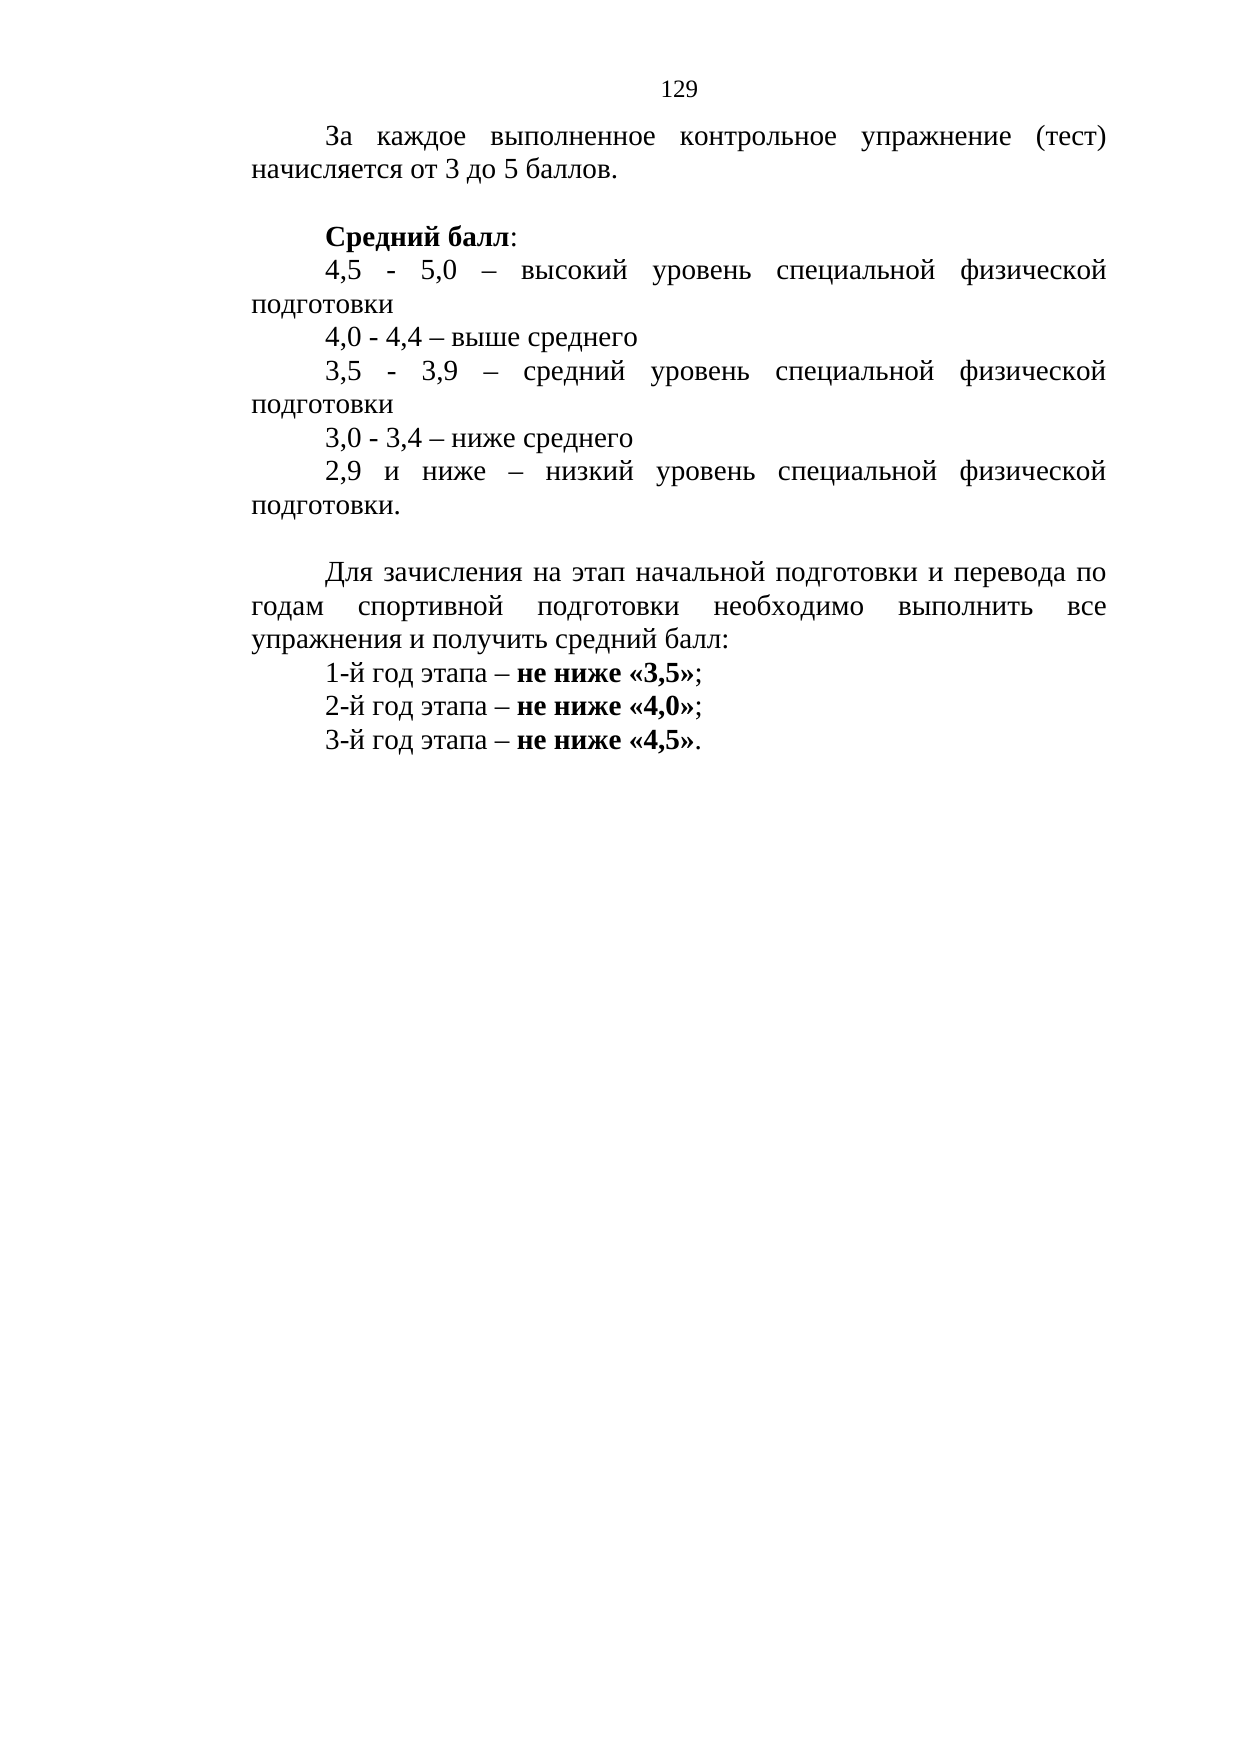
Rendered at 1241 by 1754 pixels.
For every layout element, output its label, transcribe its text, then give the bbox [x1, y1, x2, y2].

text 3,0 - 3,4 – ниже среднего [251, 420, 1107, 453]
text 4,5 - 5,0 – высокий уровень специальной физической подготовки [251, 252, 1107, 319]
text 3-й год этапа – не ниже «4,5». [251, 722, 1107, 755]
text 4,0 - 4,4 – выше среднего [251, 319, 1107, 353]
text 1-й год этапа – не ниже «3,5»; [251, 655, 1107, 688]
text За каждое выполненное контрольное упражнение (тест) начисляется от 3 до 5 баллов. [251, 118, 1107, 185]
text 3,5 - 3,9 – средний уровень специальной физической подготовки [251, 353, 1107, 420]
text 2,9 и ниже – низкий уровень специальной физической подготовки. [251, 453, 1107, 521]
text Средний балл: [251, 219, 1107, 252]
text Для зачисления на этап начальной подготовки и перевода по годам спортивной подготовки необходимо выполнить все упражнения и получить средний балл: [251, 554, 1107, 655]
text 2-й год этапа – не ниже «4,0»; [251, 688, 1107, 722]
